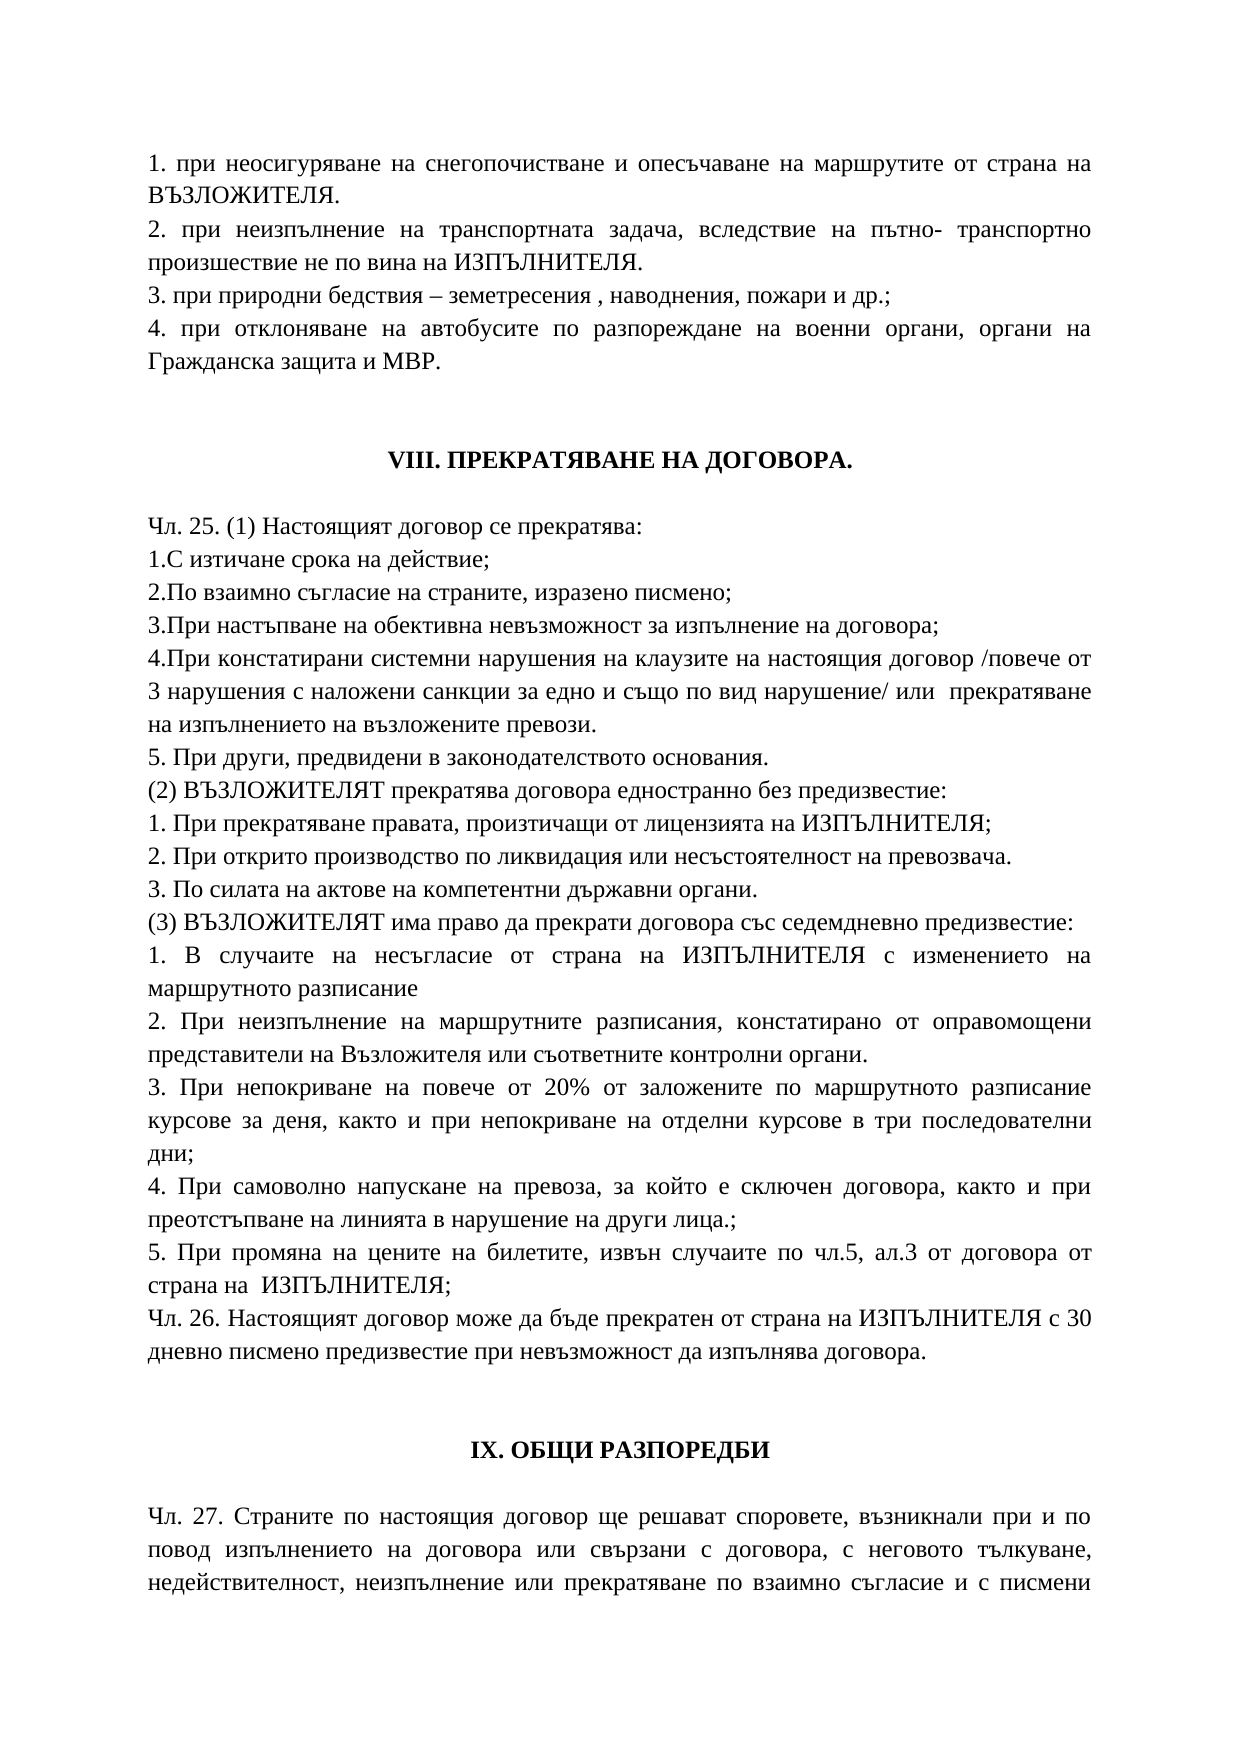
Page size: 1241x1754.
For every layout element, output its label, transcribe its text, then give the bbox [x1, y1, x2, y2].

text Чл. 25. (1) Настоящият договор се прекратява: [148, 511, 1093, 539]
text 2. При открито производство по ликвидация или несъстоятелност на превозвача. [148, 841, 1093, 870]
text Чл. 26. Настоящият договор може да бъде прекратен от страна на ИЗПЪЛНИТЕЛЯ с 30 дневно писмено предизвестие при невъзможност да изпълнява договора. [148, 1303, 1093, 1365]
text 3. при природни бедствия – земетресения , наводнения, пожари и др.; [148, 280, 1093, 308]
text 3. При непокриване на повече от 20% от заложените по маршрутното разписание курсове за деня, както и при непокриване на отделни курсове в три последователни дни; [148, 1072, 1093, 1167]
text (3) ВЪЗЛОЖИТЕЛЯТ има право да прекрати договора със седемдневно предизвестие: [148, 907, 1093, 936]
text 1. В случаите на несъгласие от страна на ИЗПЪЛНИТЕЛЯ с изменението на маршрутното разписание [148, 940, 1093, 1002]
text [148, 1501, 1093, 1596]
text 3.При настъпване на обективна невъзможност за изпълнение на договора; [148, 610, 1093, 639]
text 4. при отклоняване на автобусите по разпореждане на военни органи, органи на Гражданска защита и МВР. [148, 313, 1093, 374]
text (2) ВЪЗЛОЖИТЕЛЯТ прекратява договора едностранно без предизвестие: [148, 775, 1093, 804]
text 5. При промяна на цените на билетите, извън случаите по чл.5, ал.3 от договора от страна на ИЗПЪЛНИТЕЛЯ; [148, 1237, 1093, 1299]
text 5. При други, предвидени в законодателството основания. [148, 742, 1093, 771]
text 4.При констатирани системни нарушения на клаузите на настоящия договор /повече от 3 нарушения с наложени санкции за едно и също по вид нарушение/ или прекратяване на изпълнението на възложените превози. [148, 643, 1093, 738]
text ІХ. ОБЩИ РАЗПОРЕДБИ [148, 1435, 1093, 1464]
text 1. при неосигуряване на снегопочистване и опесъчаване на маршрутите от страна на ВЪЗЛОЖИТЕЛЯ. [148, 148, 1093, 209]
text 2.По взаимно съгласие на страните, изразено писмено; [148, 577, 1093, 606]
text 1. При прекратяване правата, произтичащи от лицензията на ИЗПЪЛНИТЕЛЯ; [148, 808, 1093, 837]
text 4. При самоволно напускане на превоза, за който е сключен договора, както и при преотстъпване на линията в нарушение на други лица.; [148, 1171, 1093, 1233]
text 1.С изтичане срока на действие; [148, 544, 1093, 573]
text 2. При неизпълнение на маршрутните разписания, констатирано от оправомощени представители на Възложителя или съответните контролни органи. [148, 1006, 1093, 1068]
text 2. при неизпълнение на транспортната задача, вследствие на пътно- транспортно произшествие не по вина на ИЗПЪЛНИТЕЛЯ. [148, 214, 1093, 275]
text VІІІ. ПРЕКРАТЯВАНЕ НА ДОГОВОРА. [148, 445, 1093, 473]
text 3. По силата на актове на компетентни държавни органи. [148, 874, 1093, 903]
